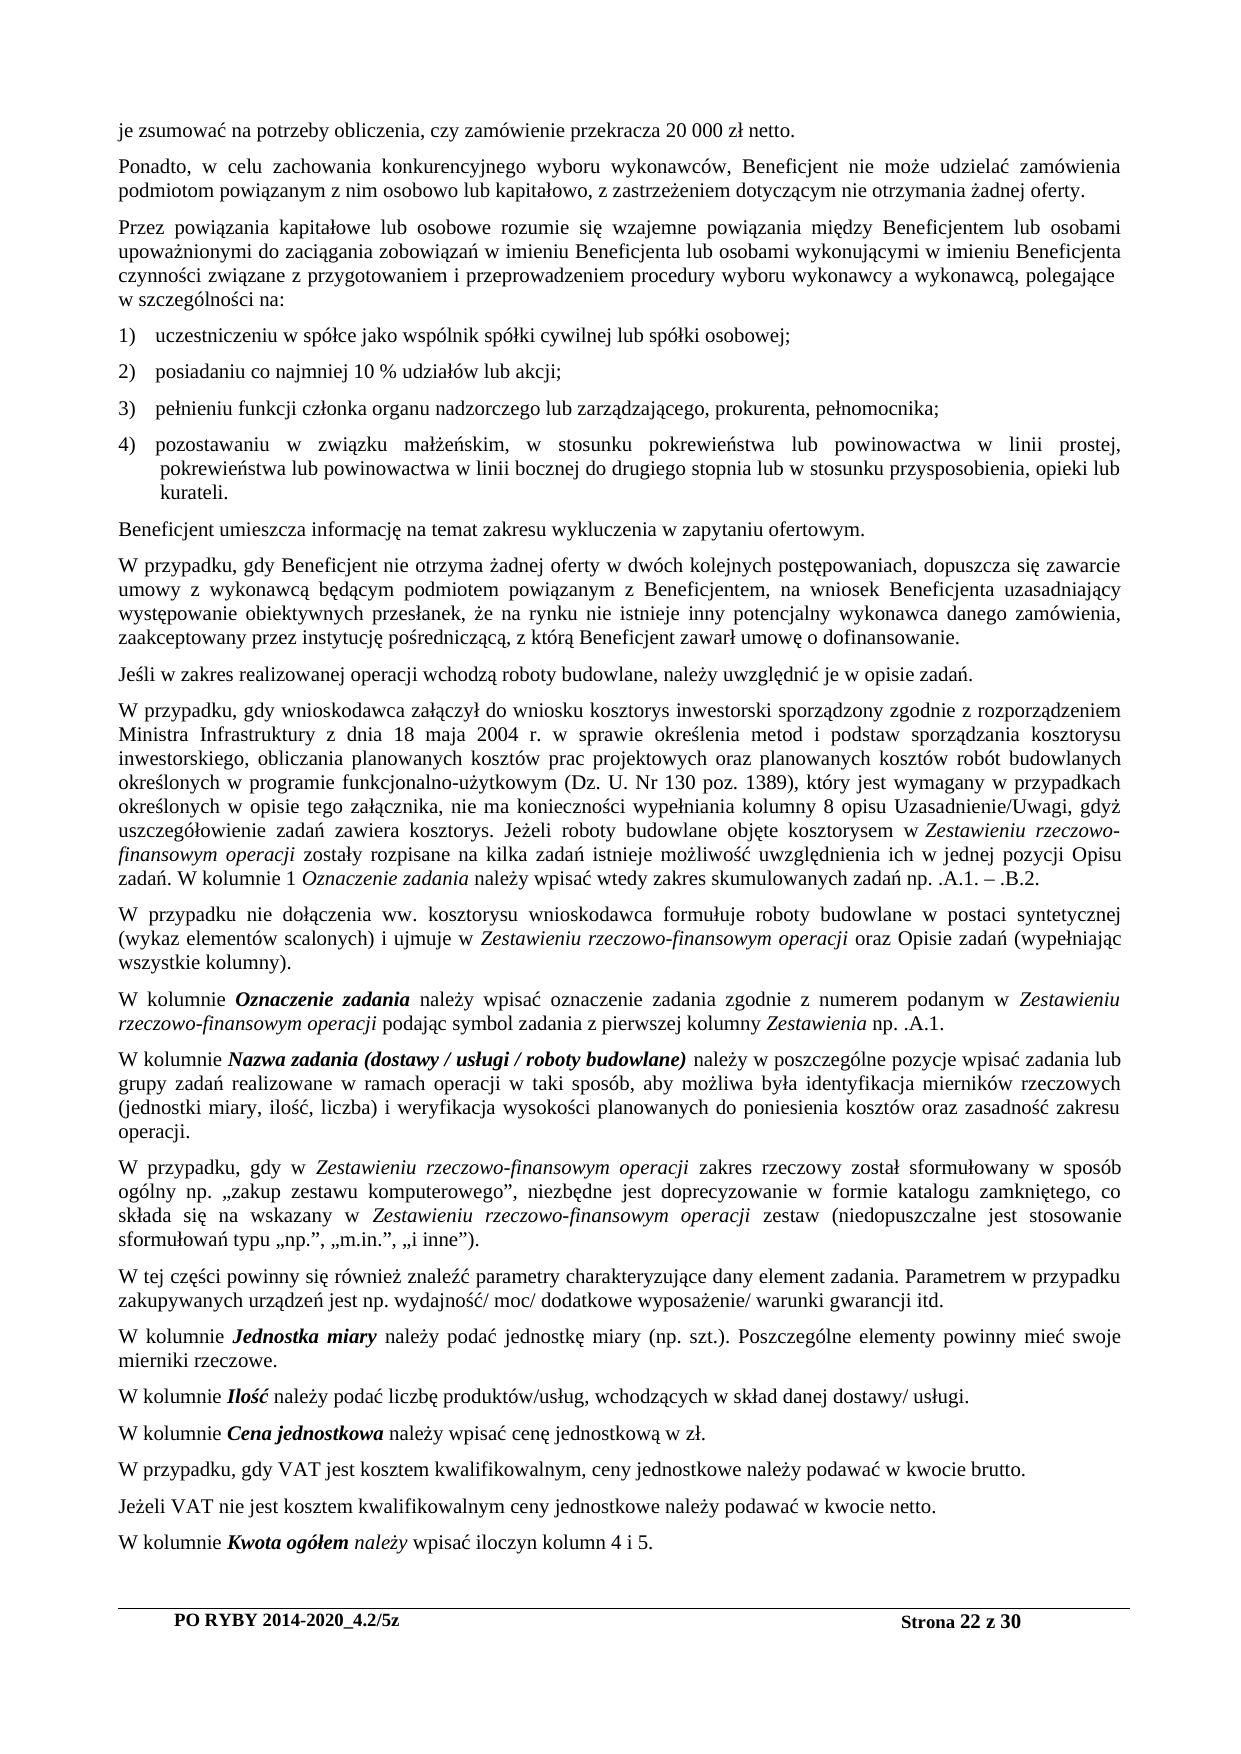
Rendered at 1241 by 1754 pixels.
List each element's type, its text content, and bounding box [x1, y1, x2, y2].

text W przypadku, gdy w Zestawieniu rzeczowo-finansowym operacji zakres rzeczowy został sformułowany w sposób ogólny np. „zakup zestawu komputerowego”, niezbędne jest doprecyzowanie w formie katalogu zamkniętego, co składa się na wskazany w Zestawieniu rzeczowo-finansowym operacji zestaw (niedopuszczalne jest stosowanie sformułowań typu „np.”, „m.in.”, „i inne”). [118, 1156, 1122, 1251]
text Beneficjent umieszcza informację na temat zakresu wykluczenia w zapytaniu ofertowym. [118, 517, 1122, 541]
text W przypadku nie dołączenia ww. kosztorysu wnioskodawca formułuje roboty budowlane w postaci syntetycznej (wykaz elementów scalonych) i ujmuje w Zestawieniu rzeczowo-finansowym operacji oraz Opisie zadań (wypełniając wszystkie kolumny). [118, 902, 1122, 974]
list uczestniczeniu w spółce jako wspólnik spółki cywilnej lub spółki osobowej; [118, 323, 1122, 347]
list pozostawaniu w związku małżeńskim, w stosunku pokrewieństwa lub powinowactwa w linii prostej, pokrewieństwa lub powinowactwa w linii bocznej do drugiego stopnia lub w stosunku przysposobienia, opieki lub kurateli. [118, 433, 1122, 504]
text W kolumnie Nazwa zadania (dostawy / usługi / roboty budowlane) należy w poszczególne pozycje wpisać zadania lub grupy zadań realizowane w ramach operacji w taki sposób, aby możliwa była identyfikacja mierników rzeczowych (jednostki miary, ilość, liczba) i weryfikacja wysokości planowanych do poniesienia kosztów oraz zasadność zakresu operacji. [118, 1047, 1122, 1143]
text Ponadto, w celu zachowania konkurencyjnego wyboru wykonawców, Beneficjent nie może udzielać zamówienia podmiotom powiązanym z nim osobowo lub kapitałowo, z zastrzeżeniem dotyczącym nie otrzymania żadnej oferty. [118, 154, 1122, 202]
list pełnieniu funkcji członka organu nadzorczego lub zarządzającego, prokurenta, pełnomocnika; [118, 396, 1122, 420]
text W kolumnie Cena jednostkowa należy wpisać cenę jednostkową w zł. [118, 1421, 1122, 1445]
text W kolumnie Oznaczenie zadania należy wpisać oznaczenie zadania zgodnie z numerem podanym w Zestawieniu rzeczowo-finansowym operacji podając symbol zadania z pierwszej kolumny Zestawienia np. .A.1. [118, 987, 1122, 1035]
text W przypadku, gdy Beneficjent nie otrzyma żadnej oferty w dwóch kolejnych postępowaniach, dopuszcza się zawarcie umowy z wykonawcą będącym podmiotem powiązanym z Beneficjentem, na wniosek Beneficjenta uzasadniający występowanie obiektywnych przesłanek, że na rynku nie istnieje inny potencjalny wykonawca danego zamówienia, zaakceptowany przez instytucję pośredniczącą, z którą Beneficjent zawarł umowę o dofinansowanie. [118, 553, 1122, 649]
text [118, 118, 1122, 142]
text Jeżeli VAT nie jest kosztem kwalifikowalnym ceny jednostkowe należy podawać w kwocie netto. [118, 1494, 1122, 1518]
text W kolumnie Ilość należy podać liczbę produktów/usług, wchodzących w skład danej dostawy/ usługi. [118, 1385, 1122, 1409]
text Przez powiązania kapitałowe lub osobowe rozumie się wzajemne powiązania między Beneficjentem lub osobami upoważnionymi do zaciągania zobowiązań w imieniu Beneficjenta lub osobami wykonującymi w imieniu Beneficjenta czynności związane z przygotowaniem i przeprowadzeniem procedury wyboru wykonawcy a wykonawcą, polegające w szczególności na: [118, 215, 1122, 311]
text W tej części powinny się również znaleźć parametry charakteryzujące dany element zadania. Parametrem w przypadku zakupywanych urządzeń jest np. wydajność/ moc/ dodatkowe wyposażenie/ warunki gwarancji itd. [118, 1264, 1122, 1312]
text W kolumnie Jednostka miary należy podać jednostkę miary (np. szt.). Poszczególne elementy powinny mieć swoje mierniki rzeczowe. [118, 1324, 1122, 1372]
text Jeśli w zakres realizowanej operacji wchodzą roboty budowlane, należy uwzględnić je w opisie zadań. [118, 662, 1122, 686]
text W przypadku, gdy VAT jest kosztem kwalifikowalnym, ceny jednostkowe należy podawać w kwocie brutto. [118, 1458, 1122, 1482]
text W przypadku, gdy wnioskodawca załączył do wniosku kosztorys inwestorski sporządzony zgodnie z rozporządzeniem Ministra Infrastruktury z dnia 18 maja 2004 r. w sprawie określenia metod i podstaw sporządzania kosztorysu inwestorskiego, obliczania planowanych kosztów prac projektowych oraz planowanych kosztów robót budowlanych określonych w programie funkcjonalno-użytkowym (Dz. U. Nr 130 poz. 1389), który jest wymagany w przypadkach określonych w opisie tego załącznika, nie ma konieczności wypełniania kolumny 8 opisu Uzasadnienie/Uwagi, gdyż uszczegółowienie zadań zawiera kosztorys. Jeżeli roboty budowlane objęte kosztorysem w Zestawieniu rzeczowo-finansowym operacji zostały rozpisane na kilka zadań istnieje możliwość uwzględnienia ich w jednej pozycji Opisu zadań. W kolumnie 1 Oznaczenie zadania należy wpisać wtedy zakres skumulowanych zadań np. .A.1. – .B.2. [118, 698, 1122, 890]
list posiadaniu co najmniej 10 % udziałów lub akcji; [118, 360, 1122, 384]
text W kolumnie Kwota ogółem należy wpisać iloczyn kolumn 4 i 5. [118, 1531, 1122, 1554]
